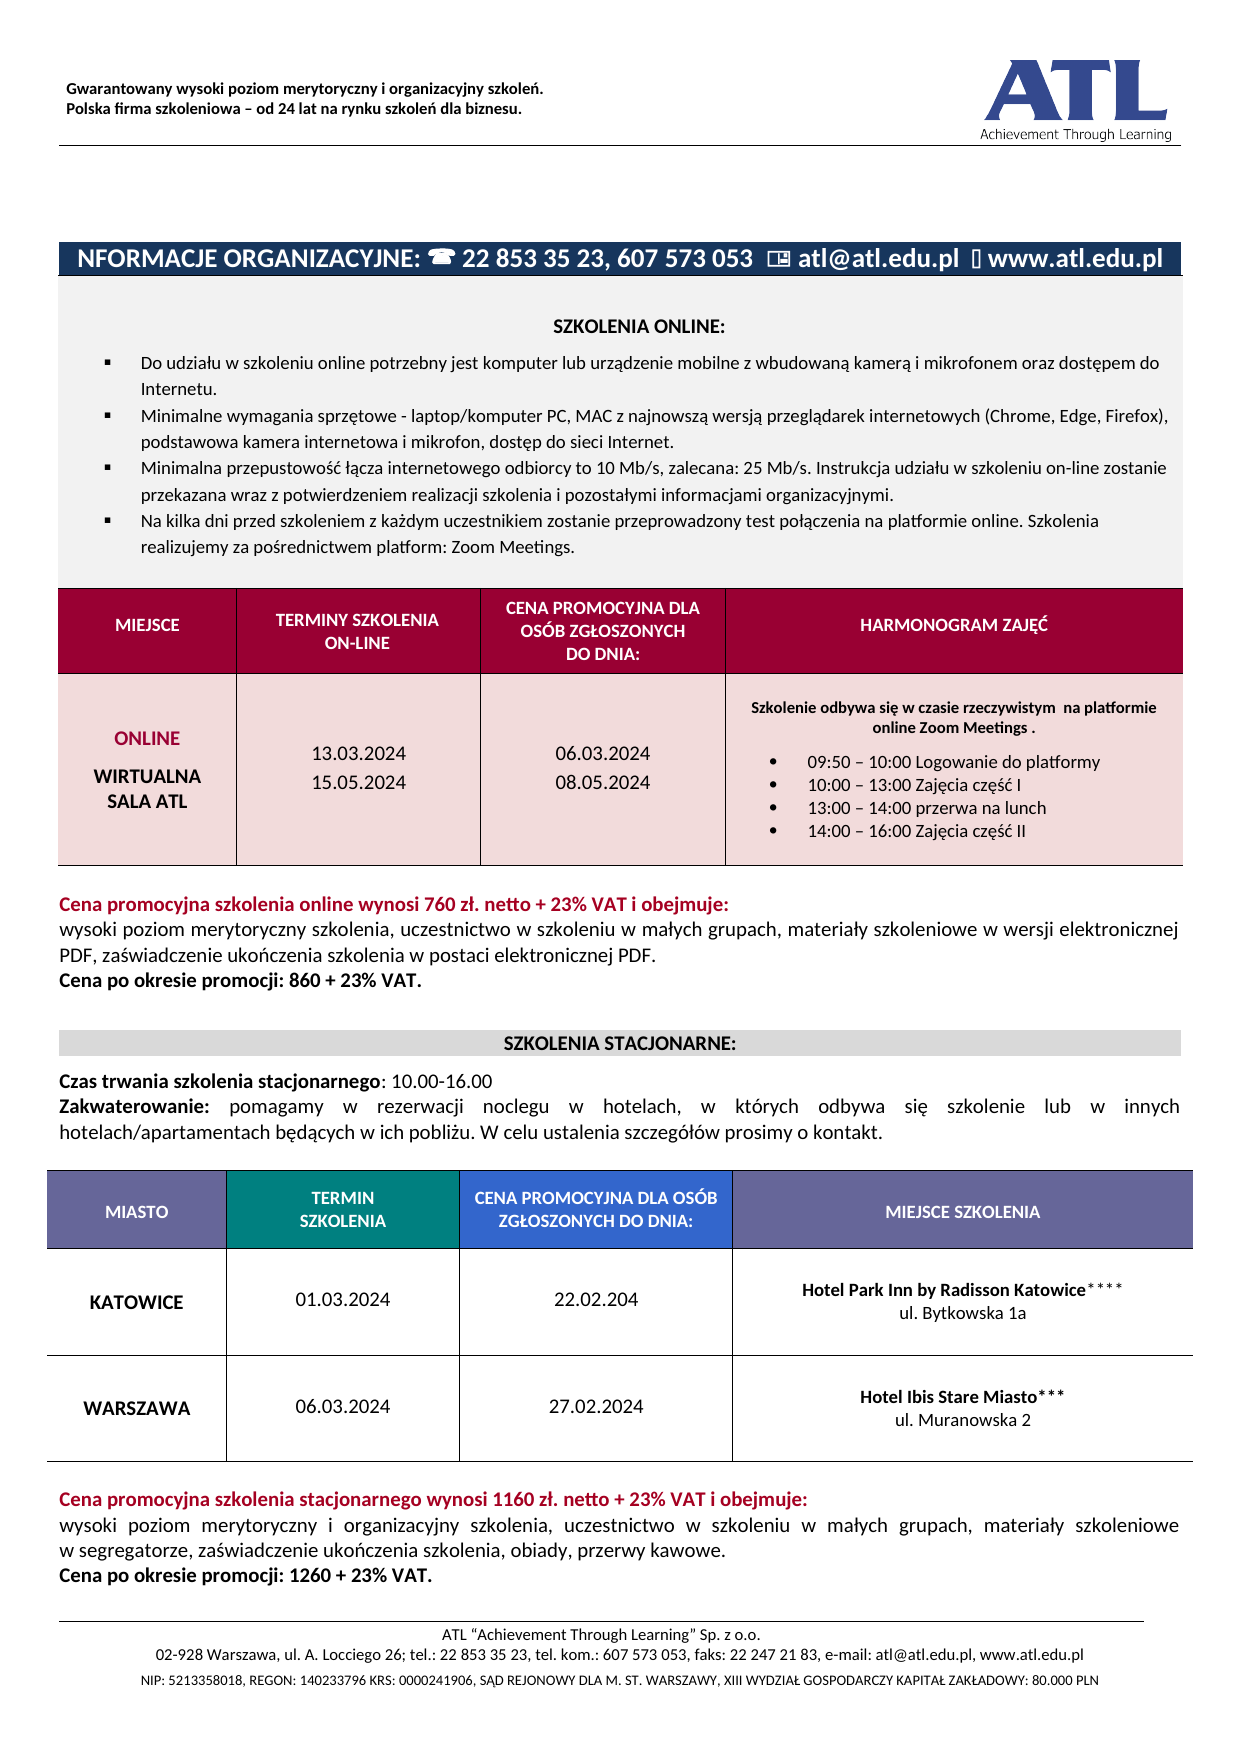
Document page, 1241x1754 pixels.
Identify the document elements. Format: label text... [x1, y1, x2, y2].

text Cena po okresie promocji: 1260 + 23% VAT. [59, 1563, 1181, 1588]
table_header TERMIN SZKOLENIA [227, 1171, 459, 1248]
table_cell Hotel Ibis Stare Miasto*** ul. Muranowska 2 [733, 1356, 1193, 1461]
table_cell 13.03.2024 15.05.2024 [237, 674, 480, 865]
table_header CENA PROMOCYJNA DLA OSÓB ZGŁOSZONYCH DO DNIA: [460, 1171, 732, 1248]
table_cell Szkolenie odbywa się w czasie rzeczywistym na platformie online Zoom Meetings . 09:50 – 10:00 Logowanie do platformy 10:00 – 13:00 Zajęcia część I 13:00 – 14:00 przerwa na lunch 14:00 – 16:00 Zajęcia część II [726, 674, 1183, 865]
text Cena promocyjna szkolenia online wynosi 760 zł. netto + 23% VAT i obejmuje: [59, 891, 1181, 917]
table_cell 06.03.2024 08.05.2024 [481, 674, 725, 865]
table_cell ONLINE WIRTUALNA SALA ATL [58, 674, 236, 865]
text SZKOLENIA STACJONARNE: [59, 1030, 1181, 1056]
table_header MIEJSCE SZKOLENIA [733, 1171, 1193, 1248]
table_cell 27.02.2024 [460, 1356, 732, 1461]
table_cell KATOWICE [47, 1249, 226, 1354]
table_cell 06.03.2024 [227, 1356, 459, 1461]
table_cell TERMINY SZKOLENIA ON-LINE [237, 589, 480, 673]
subtitle Zakwaterowanie: pomagamy w rezerwacji noclegu w hotelach, w których odbywa się szkolenie lub w innych hotelach/apartamentach będących w ich pobliżu. W celu ustalenia szczegółów prosimy o kontakt. [59, 1094, 1181, 1144]
subtitle Czas trwania szkolenia stacjonarnego: 10.00-16.00 [59, 1068, 1181, 1094]
table_cell CENA PROMOCYJNA DLA OSÓB ZGŁOSZONYCH DO DNIA: [481, 589, 725, 673]
text Cena po okresie promocji: 860 + 23% VAT. [59, 967, 1181, 993]
table_cell Hotel Park Inn by Radisson Katowice**** ul. Bytkowska 1a [733, 1249, 1193, 1354]
table_cell HARMONOGRAM ZAJĘĆ [726, 589, 1183, 673]
text wysoki poziom merytoryczny i organizacyjny szkolenia, uczestnictwo w szkoleniu w małych grupach, materiały szkoleniowe w segregatorze, zaświadczenie ukończenia szkolenia, obiady, przerwy kawowe. [59, 1512, 1181, 1563]
table_cell 22.02.204 [460, 1249, 732, 1354]
table_cell MIEJSCE [58, 589, 236, 673]
table_cell 01.03.2024 [227, 1249, 459, 1354]
table_header SZKOLENIA ONLINE: Do udziału w szkoleniu online potrzebny jest komputer lub urządzenie mobilne z wbudowaną kamerą i mikrofonem oraz dostępem do Internetu. Minimalne wymagania sprzętowe - laptop/komputer PC, MAC z najnowszą wersją przeglądarek internetowych (Chrome, Edge, Firefox), podstawowa kamera internetowa i mikrofon, dostęp do sieci Internet. Minimalna przepustowość łącza internetowego odbiorcy to 10 Mb/s, zalecana: 25 Mb/s. Instrukcja udziału w szkoleniu on-line zostanie przekazana wraz z potwierdzeniem realizacji szkolenia i pozostałymi informacjami organizacyjnymi. Na kilka dni przed szkoleniem z każdym uczestnikiem zostanie przeprowadzony test połączenia na platformie online. Szkolenia realizujemy za pośrednictwem platform: Zoom Meetings. [58, 276, 1183, 588]
table_header MIASTO [47, 1171, 226, 1248]
text NFORMACJE ORGANIZACYJNE: 22 853 35 23, 607 573 053 atl@atl.edu.pl www.atl.edu.pl [59, 242, 1181, 275]
text Cena promocyjna szkolenia stacjonarnego wynosi 1160 zł. netto + 23% VAT i obejmuje: [59, 1486, 1181, 1512]
table_cell WARSZAWA [47, 1356, 226, 1461]
text wysoki poziom merytoryczny szkolenia, uczestnictwo w szkoleniu w małych grupach, materiały szkoleniowe w wersji elektronicznej PDF, zaświadczenie ukończenia szkolenia w postaci elektronicznej PDF. [59, 917, 1181, 967]
